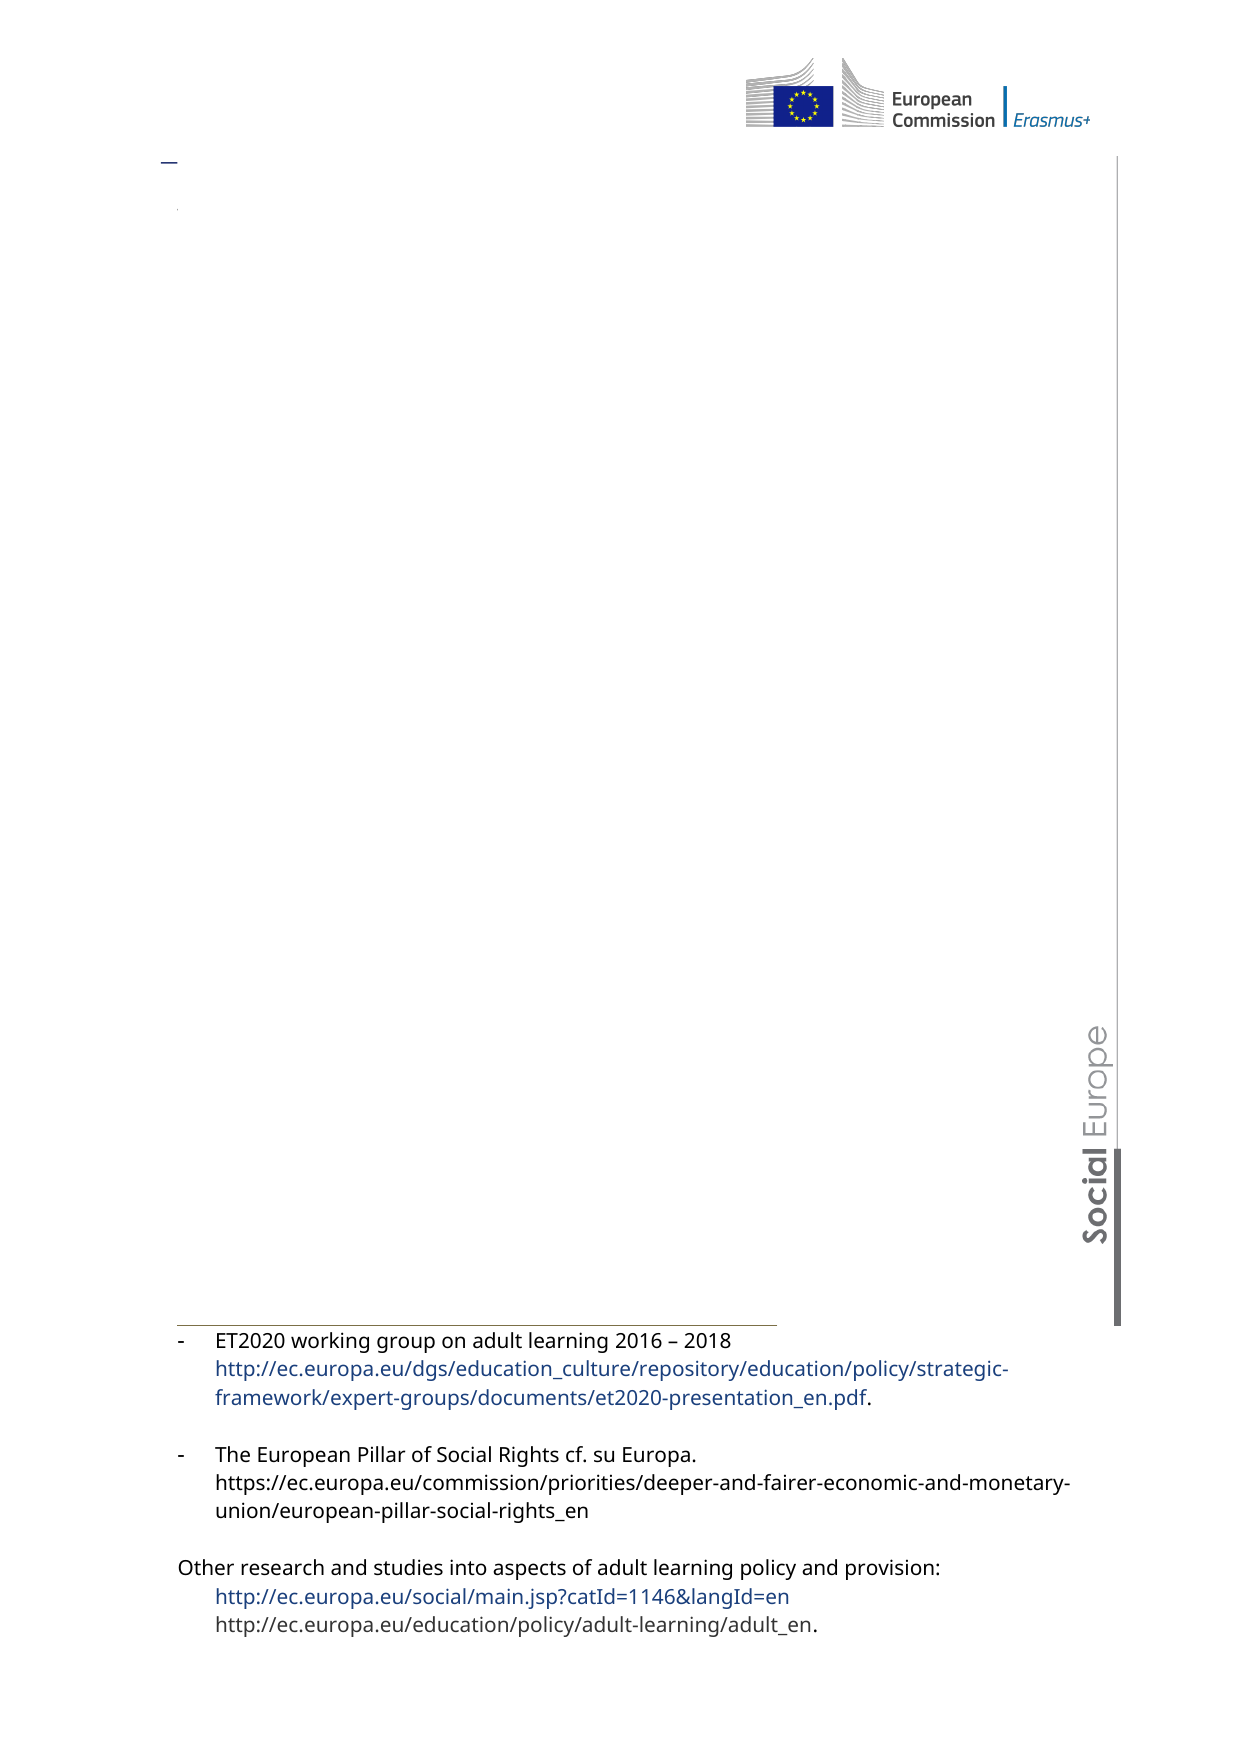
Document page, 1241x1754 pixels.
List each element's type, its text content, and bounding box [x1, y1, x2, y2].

text http://ec.europa.eu/social/main.jsp?catId=1146&langId=en [215, 1582, 1092, 1610]
list The European Pillar of Social Rights cf. su Europa. https://ec.europa.eu/commission/priorities/deeper-and-fairer-economic-and-monetary-union/european-pillar-social-rights_en [177, 1440, 1092, 1525]
text http://ec.europa.eu/education/policy/adult-learning/adult_en. [215, 1610, 1092, 1639]
picture [177, 156, 1121, 1326]
list ET2020 working group on adult learning 2016 – 2018 http://ec.europa.eu/dgs/education_culture/repository/education/policy/strategic-framework/expert-groups/documents/et2020-presentation_en.pdf. [177, 1326, 1092, 1411]
text Other research and studies into aspects of adult learning policy and provision: [177, 1553, 1092, 1582]
picture [746, 58, 1090, 130]
